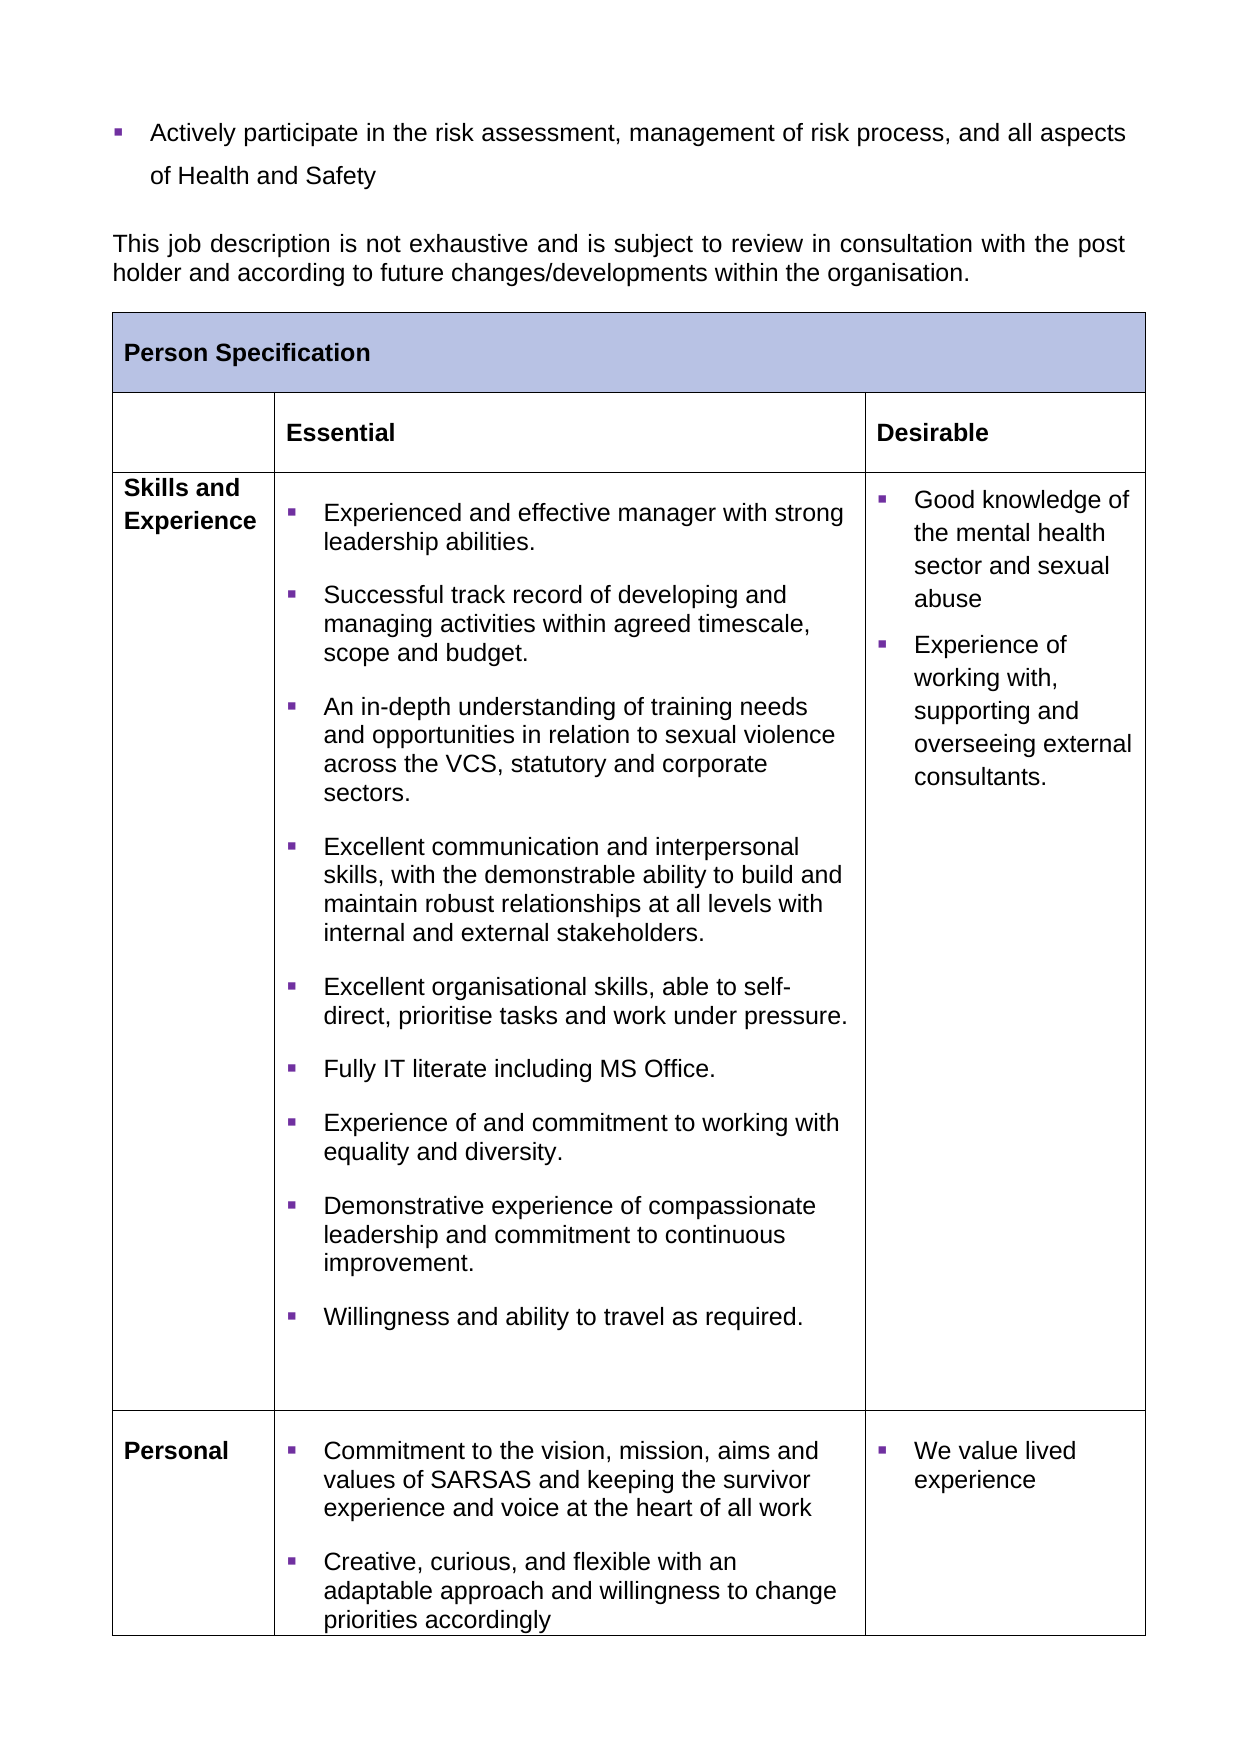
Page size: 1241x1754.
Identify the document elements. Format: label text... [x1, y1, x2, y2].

table_header Person Specification [113, 313, 1145, 392]
table_cell Personal [113, 1411, 274, 1635]
table_cell Desirable [866, 393, 1145, 472]
list Actively participate in the risk assessment, management of risk process, and all aspects of Health and Safety [112, 118, 1128, 190]
table_cell Essential [275, 393, 865, 472]
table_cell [866, 1411, 1145, 1635]
table_cell Skills and Experience [113, 473, 274, 1410]
table_cell Good knowledge of the mental health sector and sexual abuse Experience of working with, supporting and overseeing external consultants. [866, 473, 1145, 1410]
table_cell Experienced and effective manager with strong leadership abilities. Successful track record of developing and managing activities within agreed timescale, scope and budget. An in-depth understanding of training needs and opportunities in relation to sexual violence across the VCS, statutory and corporate sectors. Excellent communication and interpersonal skills, with the demonstrable ability to build and maintain robust relationships at all levels with internal and external stakeholders. Excellent organisational skills, able to self-direct, prioritise tasks and work under pressure. Fully IT literate including MS Office. Experience of and commitment to working with equality and diversity. Demonstrative experience of compassionate leadership and commitment to continuous improvement. Willingness and ability to travel as required. [275, 473, 865, 1410]
text This job description is not exhaustive and is subject to review in consultation with the post holder and according to future changes/developments within the organisation. [112, 229, 1128, 287]
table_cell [275, 1411, 865, 1635]
table_cell [113, 393, 274, 472]
